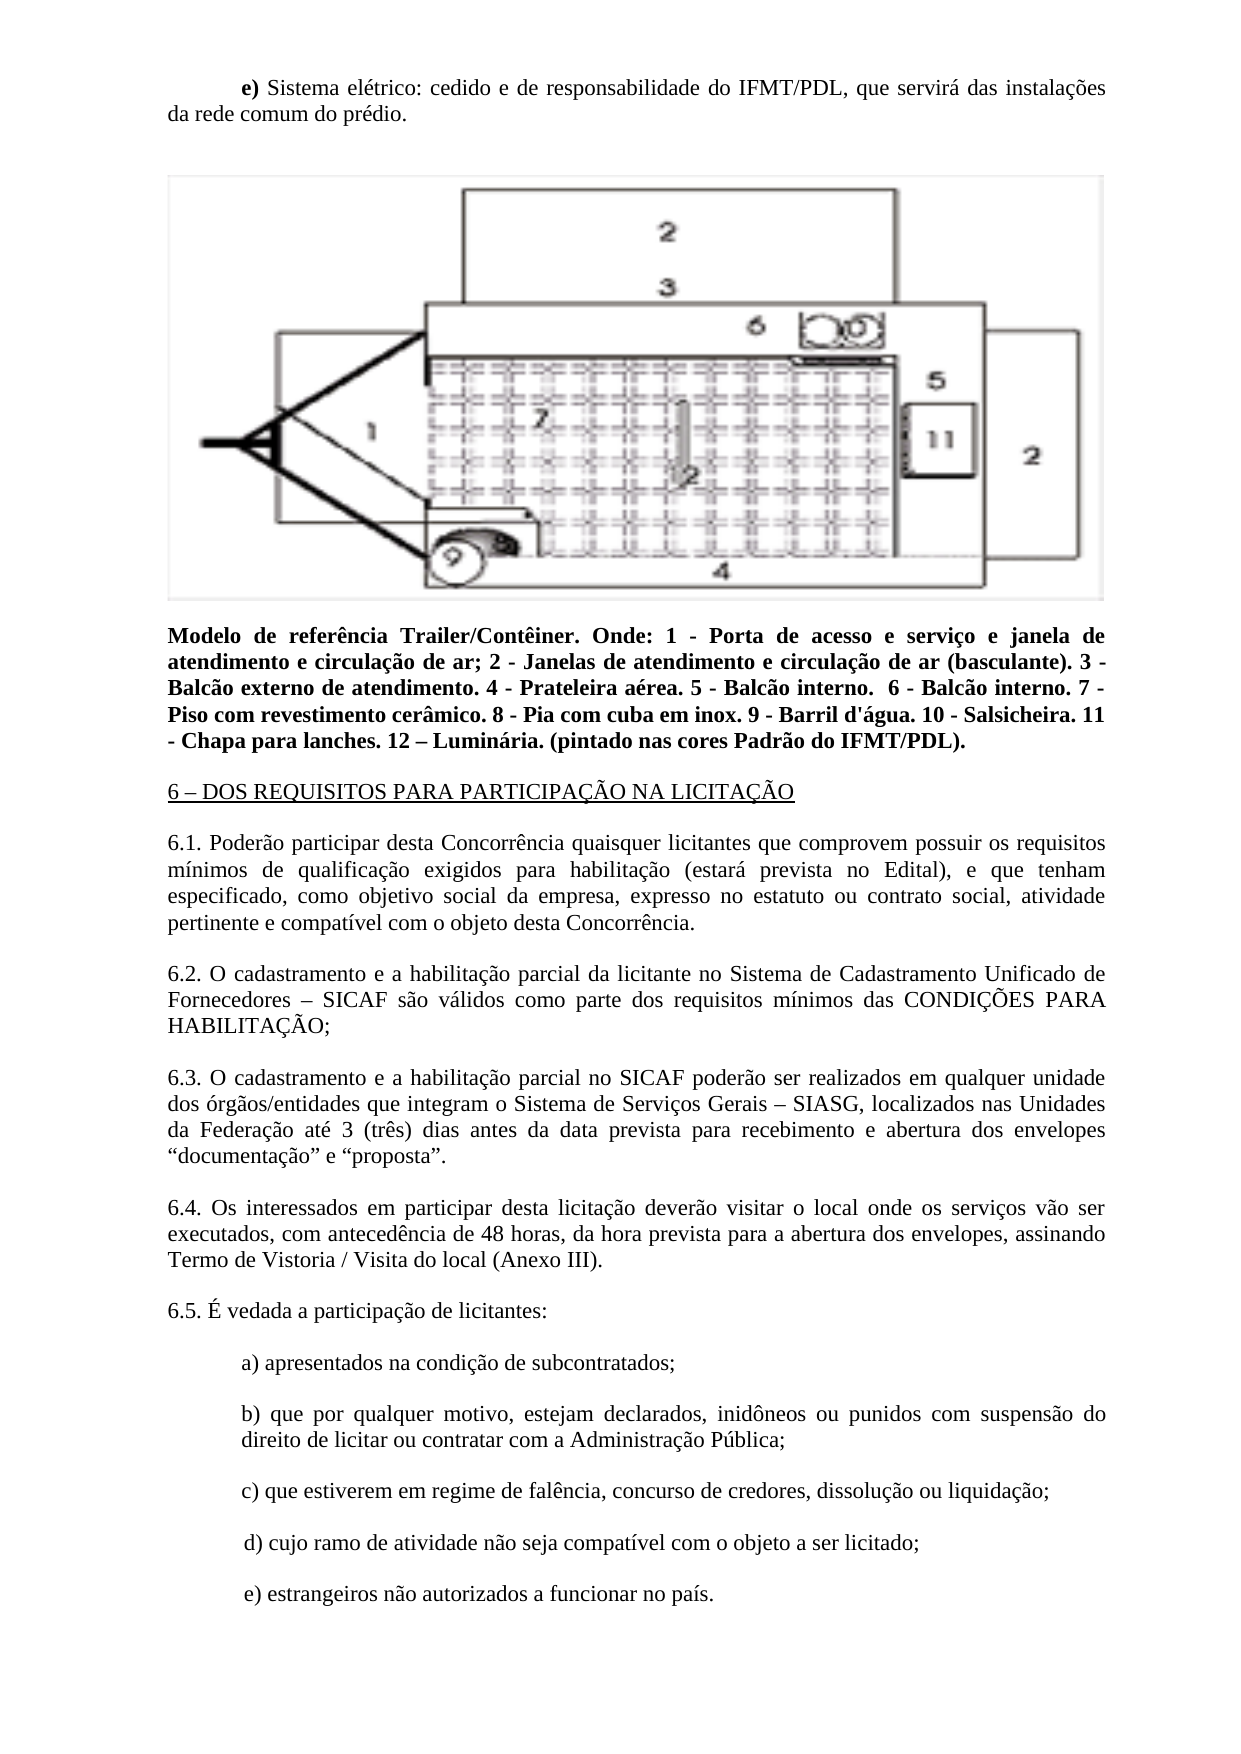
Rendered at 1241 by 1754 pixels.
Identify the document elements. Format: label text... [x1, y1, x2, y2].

text c) que estiverem em regime de falência, concurso de credores, dissolução ou liquidação; [241, 1477, 1107, 1504]
text d) cujo ramo de atividade não seja compatível com o objeto a ser licitado; [244, 1528, 1107, 1555]
text Modelo de referência Trailer/Contêiner. Onde: 1 - Porta de acesso e serviço e janela de atendimento e circulação de ar; 2 - Janelas de atendimento e circulação de ar (basculante). 3 - Balcão externo de atendimento. 4 - Prateleira aérea. 5 - Balcão interno. 6 - Balcão interno. 7 - Piso com revestimento cerâmico. 8 - Pia com cuba em inox. 9 - Barril d'água. 10 - Salsicheira. 11 - Chapa para lanches. 12 – Luminária. (pintado nas cores Padrão do IFMT/PDL). [167, 622, 1107, 753]
text e) Sistema elétrico: cedido e de responsabilidade do IFMT/PDL, que servirá das instalações da rede comum do prédio. [167, 74, 1107, 126]
text b) que por qualquer motivo, estejam declarados, inidôneos ou punidos com suspensão do direito de licitar ou contratar com a Administração Pública; [241, 1400, 1107, 1453]
picture [167, 175, 1104, 601]
text a) apresentados na condição de subcontratados; [241, 1349, 1107, 1375]
text 6.5. É vedada a participação de licitantes: [167, 1298, 1107, 1324]
text 6.3. O cadastramento e a habilitação parcial no SICAF poderão ser realizados em qualquer unidade dos órgãos/entidades que integram o Sistema de Serviços Gerais – SIASG, localizados nas Unidades da Federação até 3 (três) dias antes da data prevista para recebimento e abertura dos envelopes “documentação” e “proposta”. [167, 1063, 1107, 1169]
text 6.4. Os interessados em participar desta licitação deverão visitar o local onde os serviços vão ser executados, com antecedência de 48 horas, da hora prevista para a abertura dos envelopes, assinando Termo de Vistoria / Visita do local (Anexo III). [167, 1194, 1107, 1273]
text 6.1. Poderão participar desta Concorrência quaisquer licitantes que comprovem possuir os requisitos mínimos de qualificação exigidos para habilitação (estará prevista no Edital), e que tenham especificado, como objetivo social da empresa, expresso no estatuto ou contrato social, atividade pertinente e compatível com o objeto desta Concorrência. [167, 829, 1107, 935]
text 6.2. O cadastramento e a habilitação parcial da licitante no Sistema de Cadastramento Unificado de Fornecedores – SICAF são válidos como parte dos requisitos mínimos das CONDIÇÕES PARA HABILITAÇÃO; [167, 960, 1107, 1039]
text 6 – DOS REQUISITOS PARA PARTICIPAÇÃO NA LICITAÇÃO [167, 778, 1107, 805]
text e) estrangeiros não autorizados a funcionar no país. [244, 1580, 1107, 1606]
